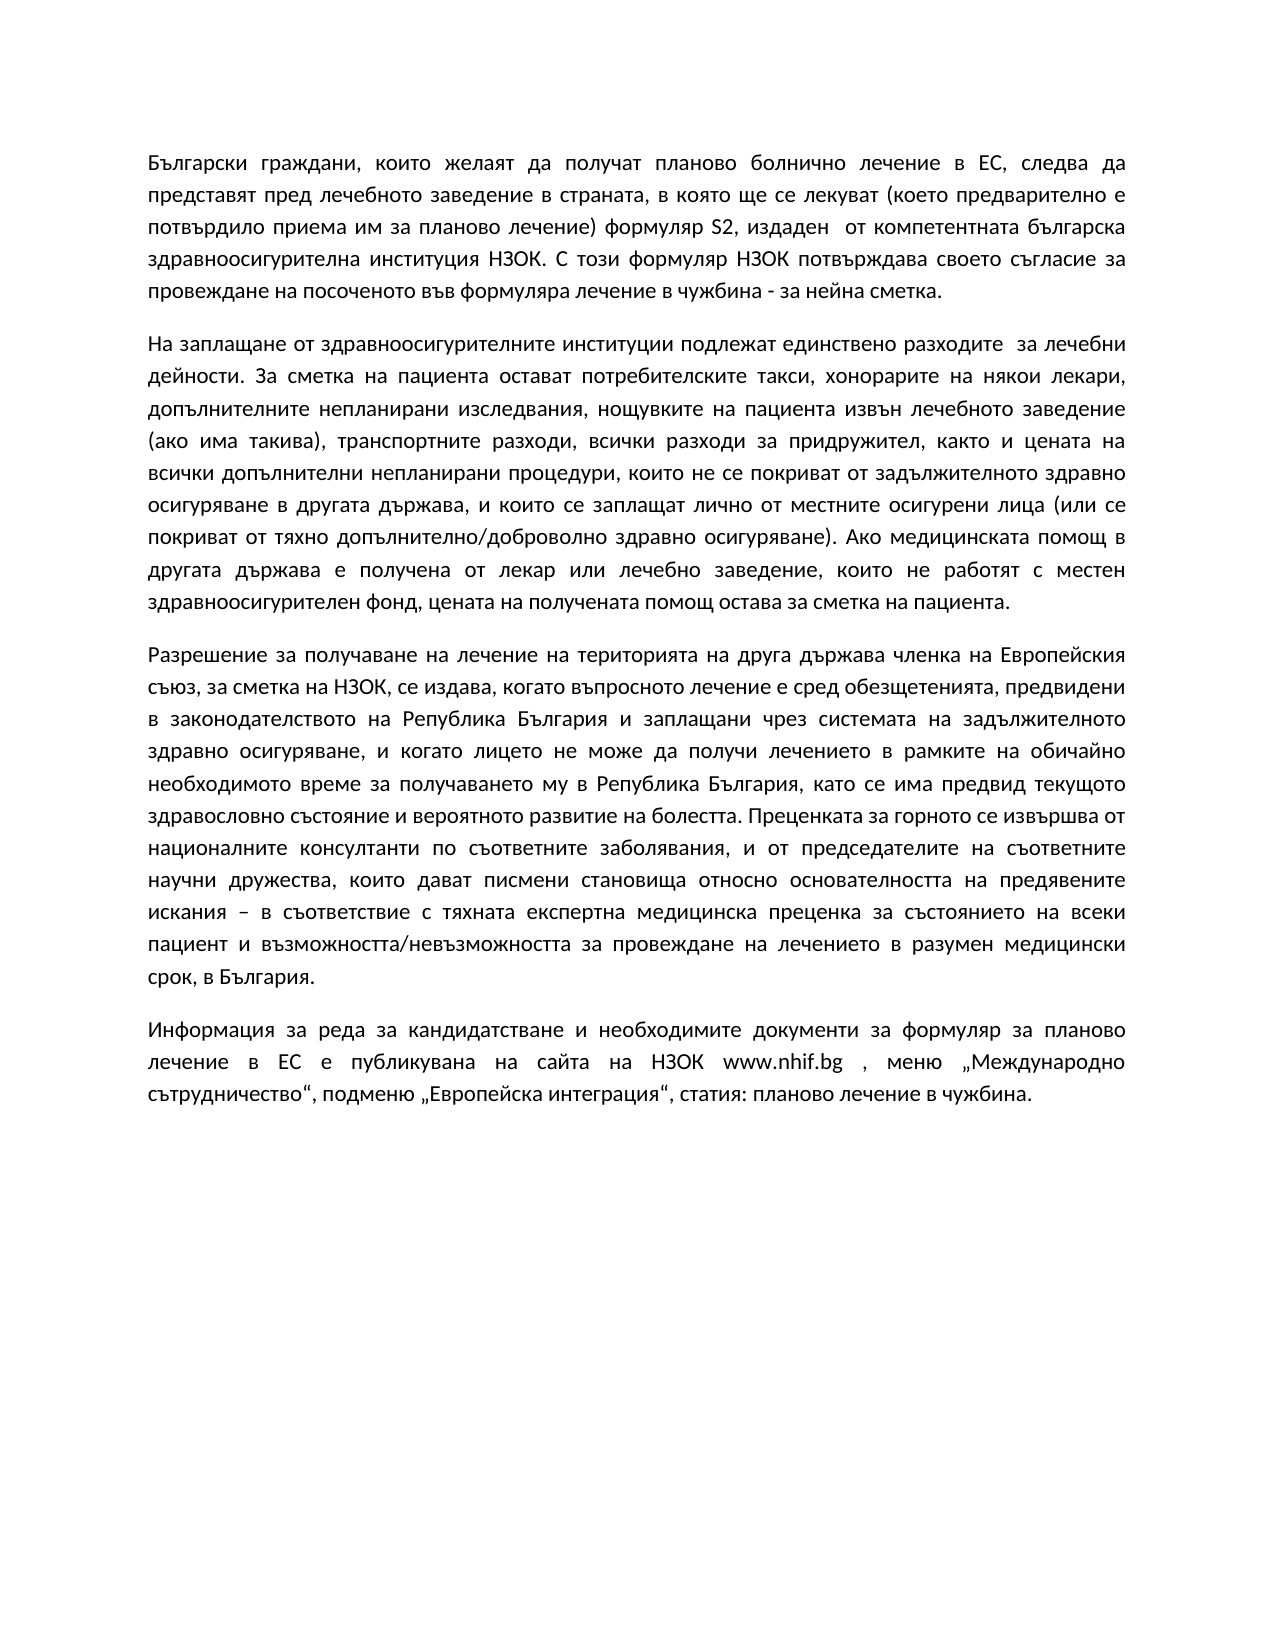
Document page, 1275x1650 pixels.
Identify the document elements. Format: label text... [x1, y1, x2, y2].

text Български граждани, които желаят да получат планово болнично лечение в ЕС, следва да представят пред лечебното заведение в страната, в която ще се лекуват (което предварително е потвърдило приема им за планово лечение) формуляр S2, издаден от компетентната българска здравноосигурителна институция НЗОК. С този формуляр НЗОК потвърждава своето съгласие за провеждане на посоченото във формуляра лечение в чужбина - за нейна сметка. [148, 148, 1127, 304]
text Информация за реда за кандидатстване и необходимите документи за формуляр за планово лечение в ЕС е публикувана на сайта на НЗОК www.nhif.bg , меню „Международно сътрудничество“, подменю „Европейска интеграция“, статия: планово лечение в чужбина. [148, 1015, 1127, 1107]
text На заплащане от здравноосигурителните институции подлежат единствено разходите за лечебни дейности. За сметка на пациента остават потребителските такси, хонорарите на някои лекари, допълнителните непланирани изследвания, нощувките на пациента извън лечебното заведение (ако има такива), транспортните разходи, всички разходи за придружител, както и цената на всички допълнителни непланирани процедури, които не се покриват от задължителното здравно осигуряване в другата държава, и които се заплащат лично от местните осигурени лица (или се покриват от тяхно допълнително/доброволно здравно осигуряване). Ако медицинската помощ в другата държава е получена от лекар или лечебно заведение, които не работят с местен здравноосигурителен фонд, цената на получената помощ остава за сметка на пациента. [148, 329, 1127, 615]
text Разрешение за получаване на лечение на територията на друга държава членка на Европейския съюз, за сметка на НЗОК, се издава, когато въпросното лечение е сред обезщетенията, предвидени в законодателството на Република България и заплащани чрез системата на задължителното здравно осигуряване, и когато лицето не може да получи лечението в рамките на обичайно необходимото време за получаването му в Република България, като се има предвид текущото здравословно състояние и вероятното развитие на болестта. Преценката за горното се извършва от националните консултанти по съответните заболявания, и от председателите на съответните научни дружества, които дават писмени становища относно основателността на предявените искания – в съответствие с тяхната експертна медицинска преценка за състоянието на всеки пациент и възможността/невъзможността за провеждане на лечението в разумен медицински срок, в България. [148, 640, 1127, 990]
